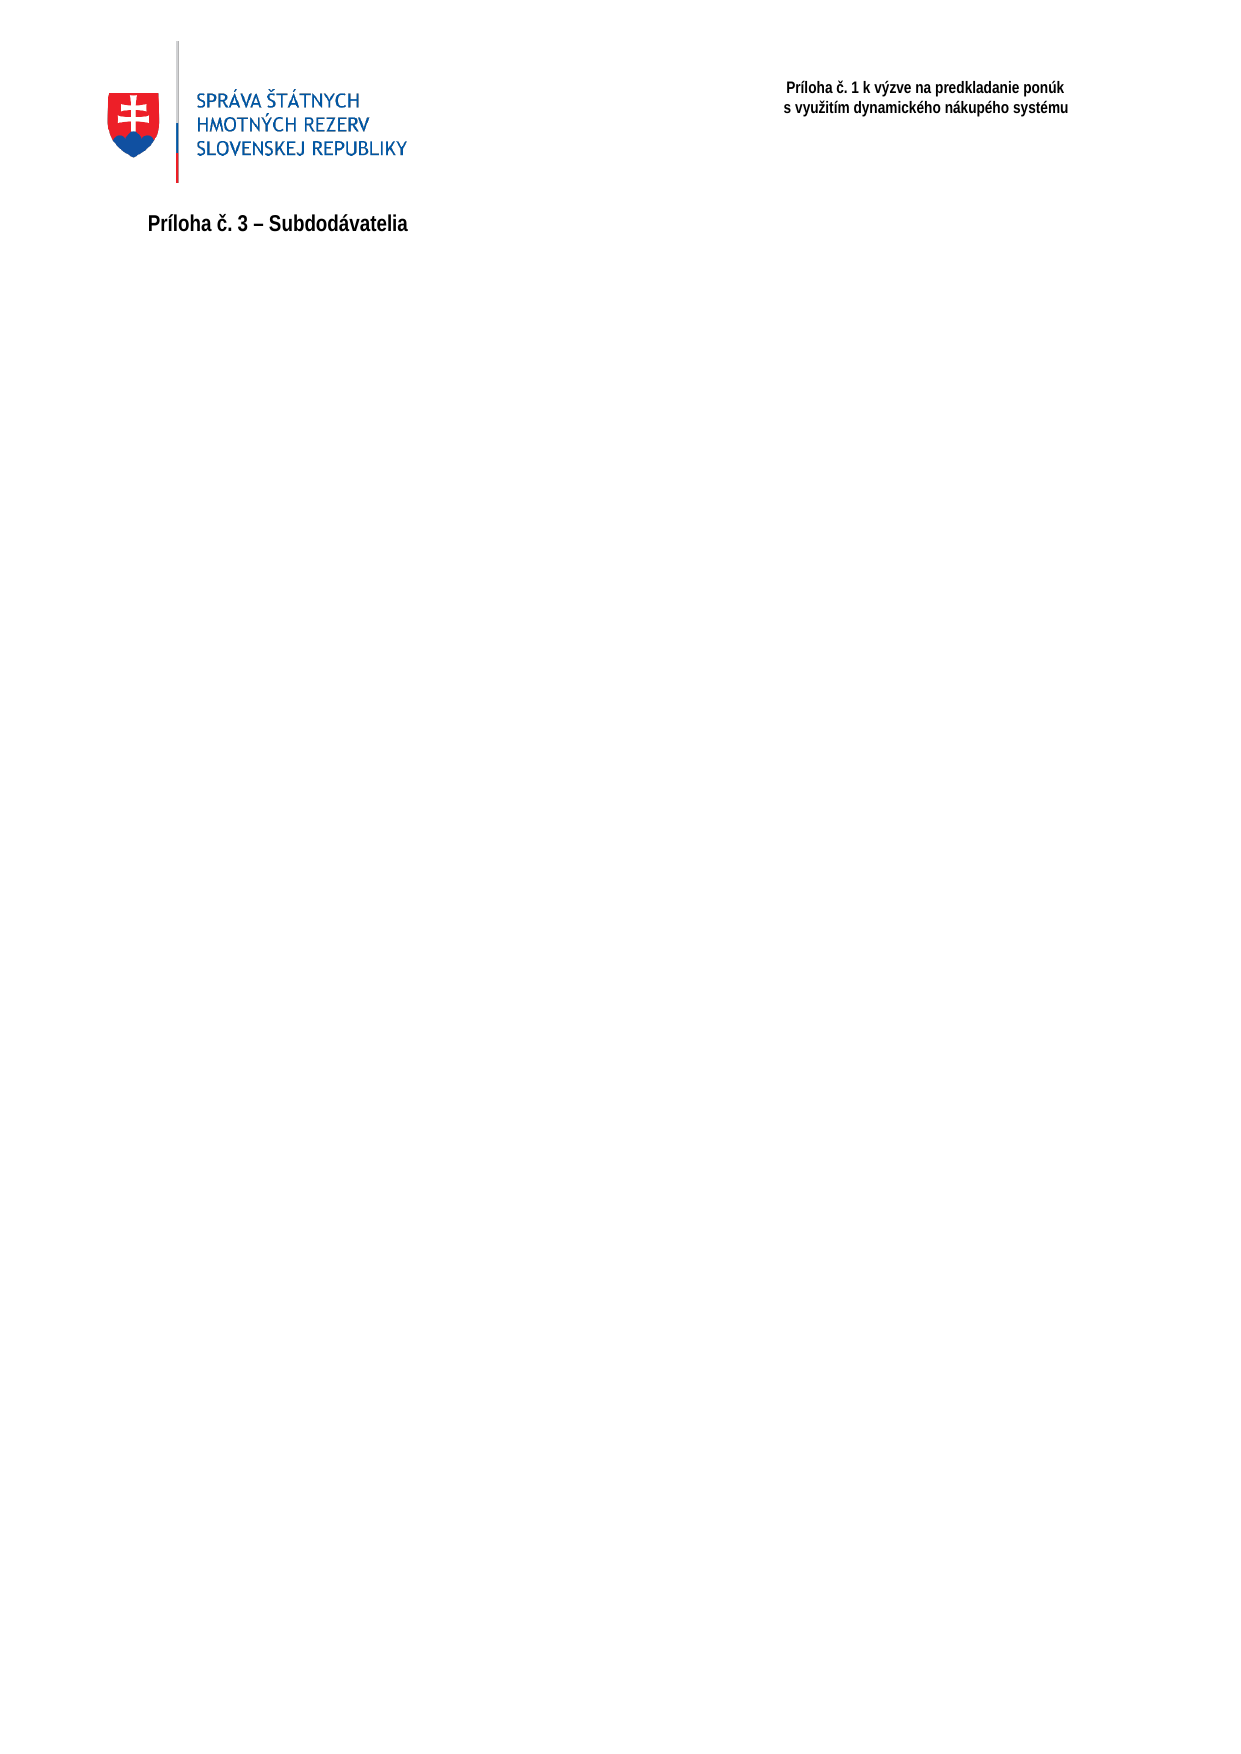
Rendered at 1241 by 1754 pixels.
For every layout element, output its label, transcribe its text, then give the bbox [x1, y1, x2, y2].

text Príloha č. 3 – Subdodávatelia [148, 210, 1090, 236]
picture [56, 41, 461, 207]
